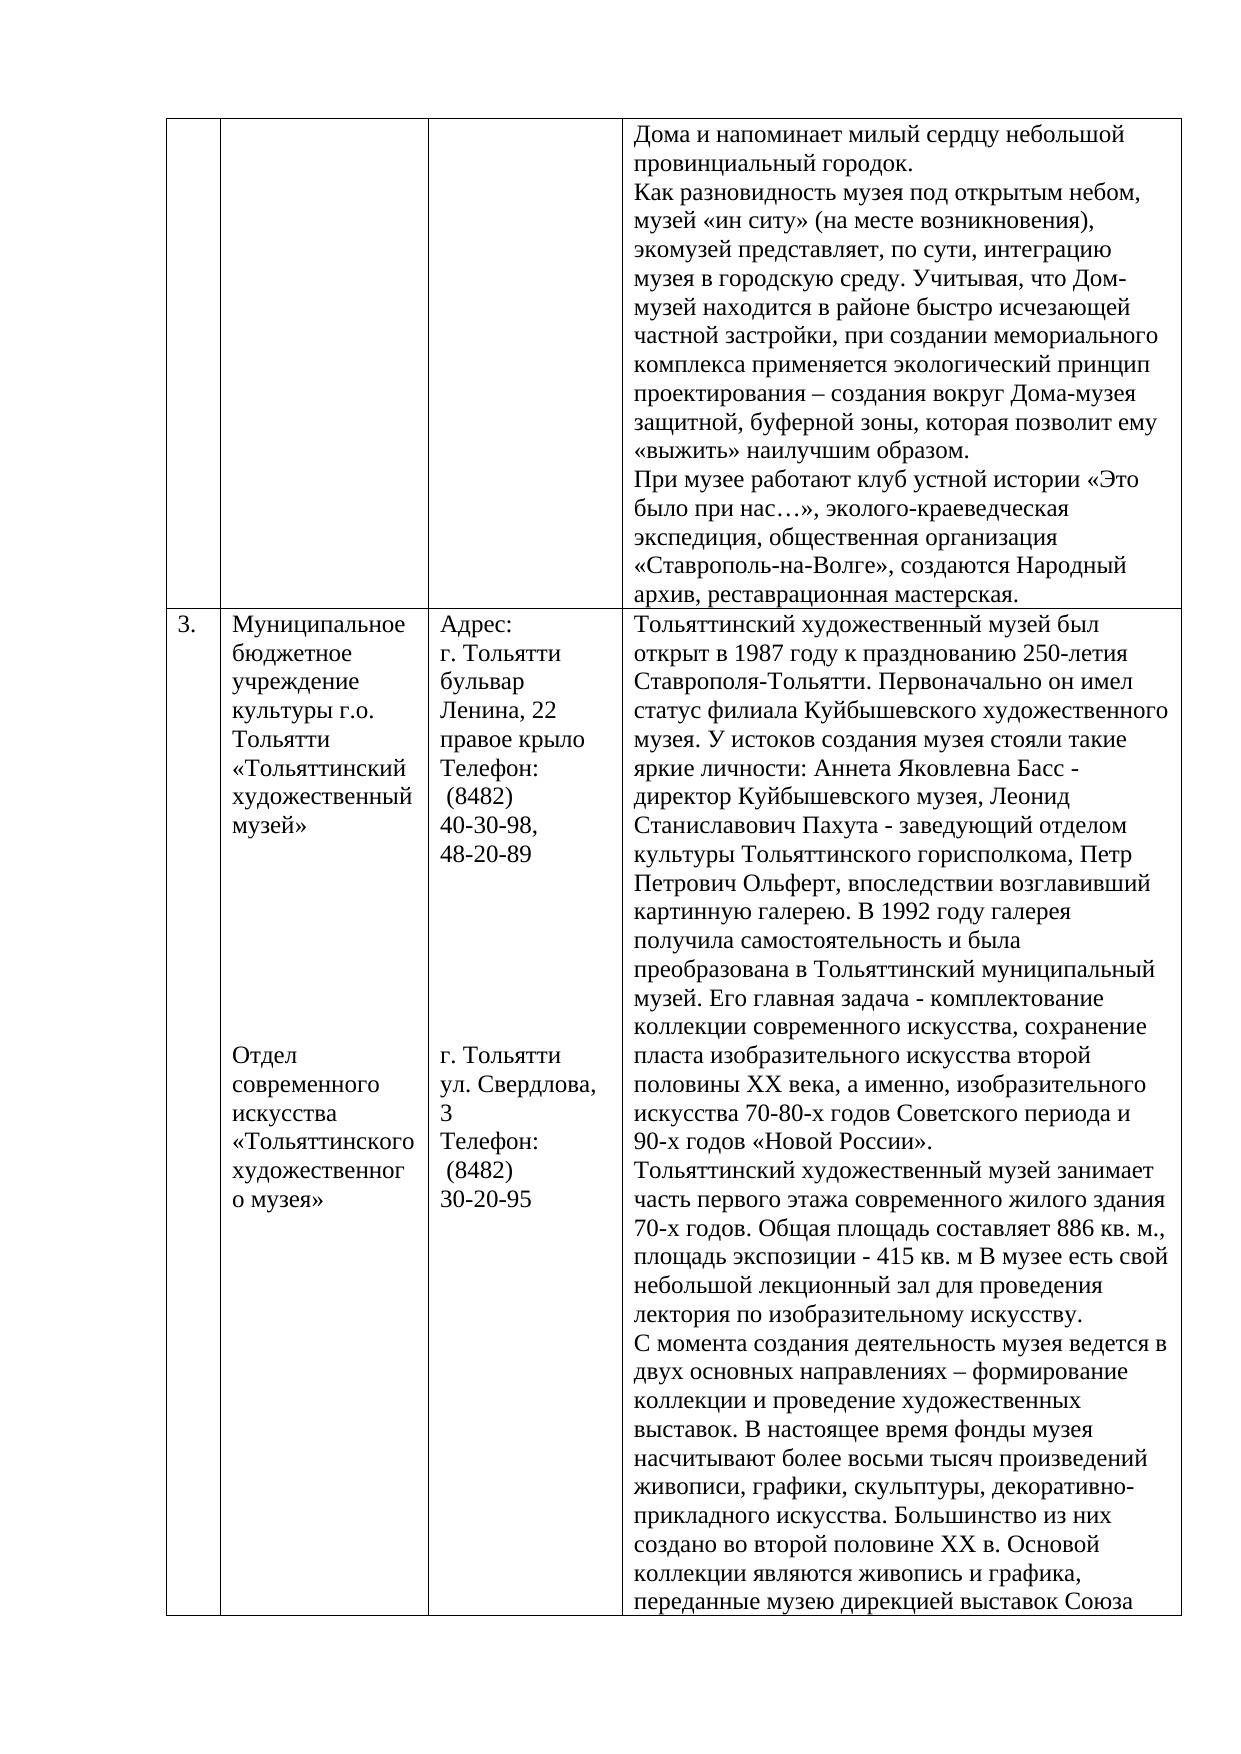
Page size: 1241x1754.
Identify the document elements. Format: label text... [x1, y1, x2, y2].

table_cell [429, 119, 622, 608]
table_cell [623, 119, 1181, 608]
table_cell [623, 609, 1181, 1615]
table_cell 2. [167, 119, 220, 608]
table_cell 3. [167, 609, 220, 1615]
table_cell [221, 609, 428, 1615]
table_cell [221, 119, 428, 608]
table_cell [429, 609, 622, 1615]
